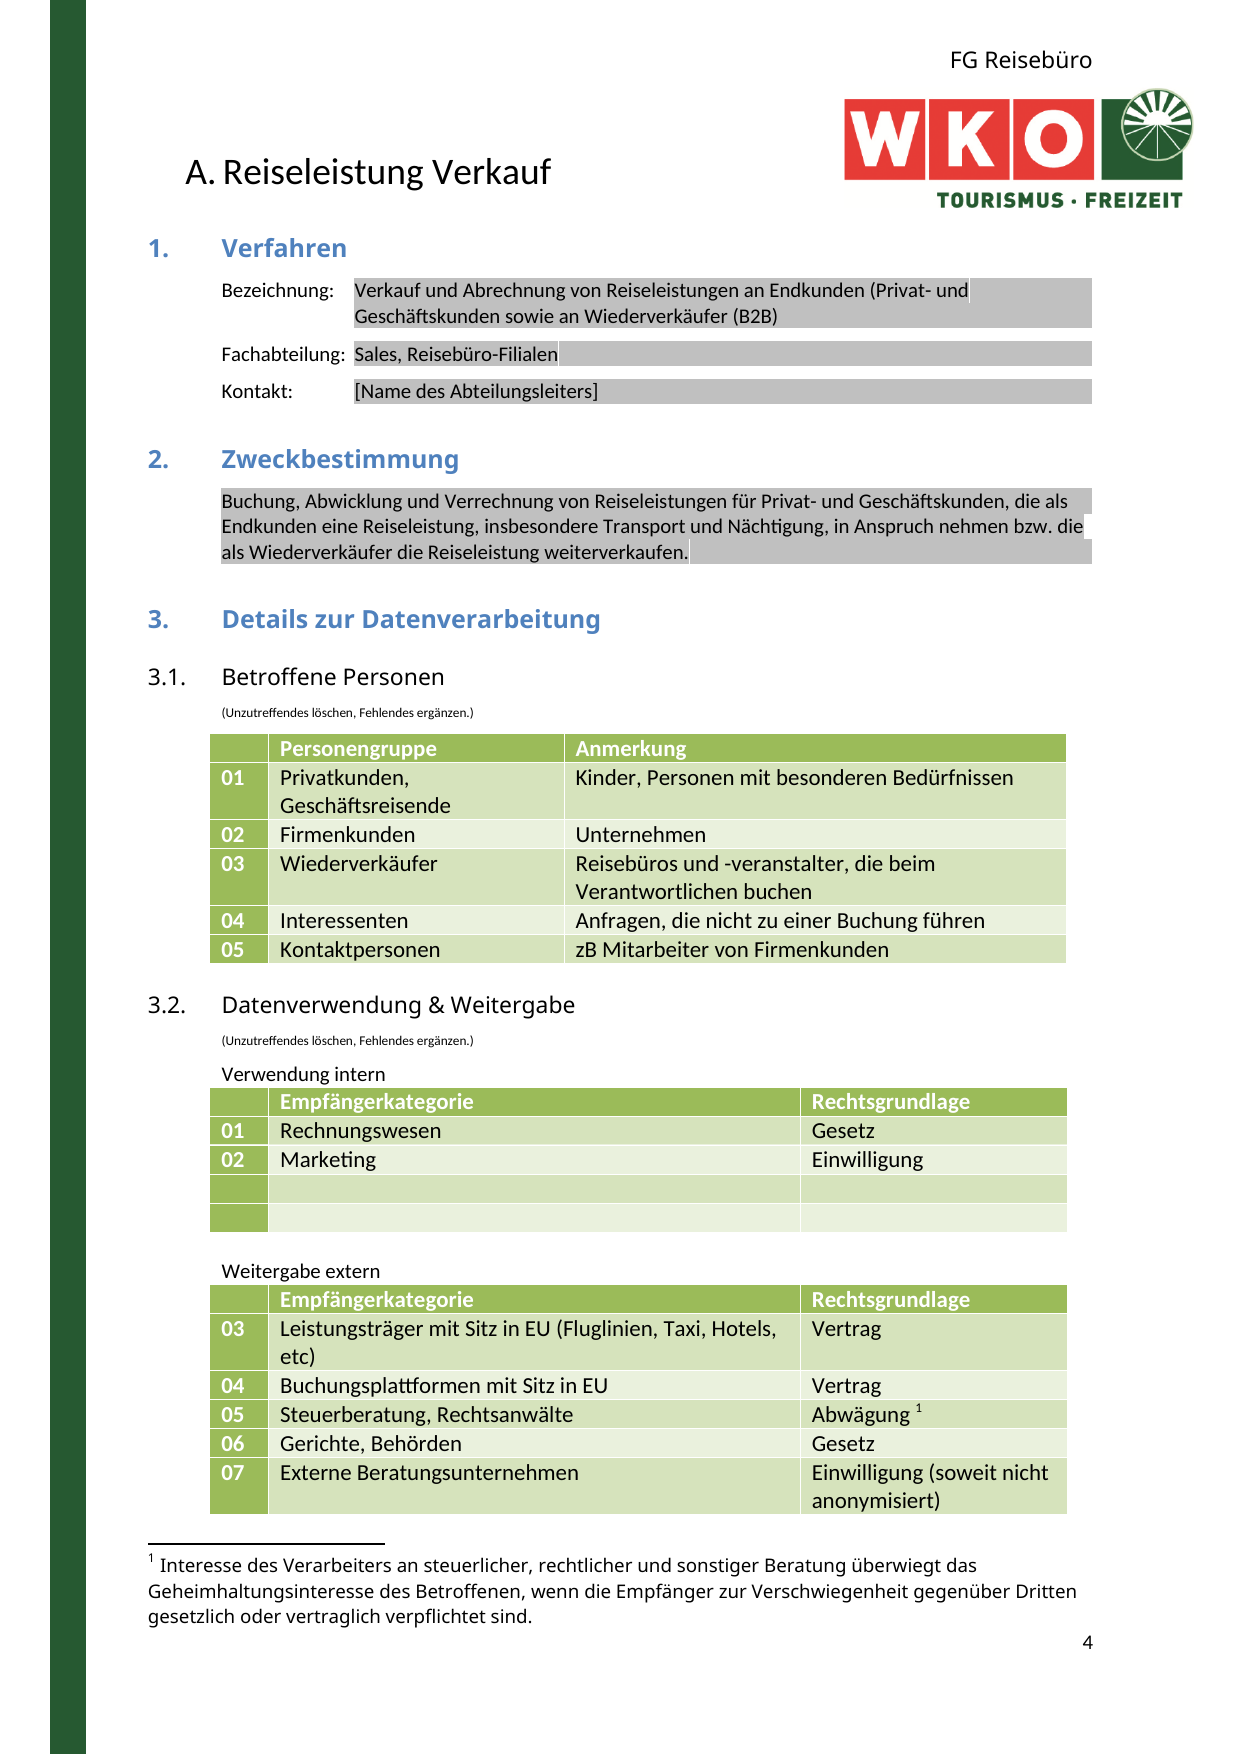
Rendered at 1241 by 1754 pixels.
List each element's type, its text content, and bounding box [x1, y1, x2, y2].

table_header Empfängerkategorie [269, 1088, 800, 1116]
table_cell Steuerberatung, Rechtsanwälte [269, 1400, 800, 1428]
table_header Empfängerkategorie [269, 1285, 800, 1313]
text Details zur Datenverarbeitung [148, 602, 1093, 636]
text Zweckbestimmung [148, 442, 1093, 476]
table_cell Reisebüros und -veranstalter, die beim Verantwortlichen buchen [565, 849, 1066, 905]
table_cell Marketing [269, 1146, 800, 1174]
table_cell Anfragen, die nicht zu einer Buchung führen [565, 906, 1066, 934]
table_header Rechtsgrundlage [801, 1088, 1067, 1116]
table_cell Vertrag [801, 1371, 1067, 1399]
table_cell 06 [210, 1429, 268, 1457]
table_cell 02 [210, 1146, 268, 1174]
table_cell Kinder, Personen mit besonderen Bedürfnissen [565, 763, 1066, 819]
table_cell 03 [210, 1314, 268, 1370]
table_header [210, 1285, 268, 1313]
picture [844, 78, 1194, 223]
text Weitergabe extern [148, 1258, 1093, 1284]
table_cell [269, 1175, 800, 1203]
table_cell 01 [210, 763, 268, 819]
table_cell 04 [210, 1371, 268, 1399]
table_cell Rechnungswesen [269, 1117, 800, 1144]
table_header Personengruppe [269, 734, 564, 762]
text Bezeichnung: Verkauf und Abrechnung von Reiseleistungen an Endkunden (Privat- und Geschäftskunden sowie an Wiederverkäufer (B2B) [221, 277, 1093, 328]
text Fachabteilung: Sales, Reisebüro-Filialen [221, 341, 354, 366]
table_cell 05 [210, 935, 268, 963]
table_cell Unternehmen [565, 820, 1066, 848]
table_cell [801, 1175, 1067, 1203]
table_cell [210, 1204, 268, 1232]
table_cell Einwilligung (soweit nicht anonymisiert) [801, 1458, 1067, 1514]
list Reiseleistung Verkauf [185, 148, 1093, 193]
table_cell Buchungsplattformen mit Sitz in EU [269, 1371, 800, 1399]
table_cell 07 [210, 1458, 268, 1514]
table_cell 01 [210, 1117, 268, 1144]
table_header [210, 734, 268, 762]
table_cell Wiederverkäufer [269, 849, 564, 905]
table_cell 04 [210, 906, 268, 934]
table_cell Firmenkunden [269, 820, 564, 848]
text Betroffene Personen (Unzutreffendes löschen, Fehlendes ergänzen.) [148, 661, 1093, 720]
table_header [210, 1088, 268, 1116]
table_cell Gesetz [801, 1117, 1067, 1144]
table_cell Gerichte, Behörden [269, 1429, 800, 1457]
table_cell Externe Beratungsunternehmen [269, 1458, 800, 1514]
table_header Anmerkung [565, 734, 1066, 762]
table_cell Einwilligung [801, 1146, 1067, 1174]
table_cell Interessenten [269, 906, 564, 934]
table_cell [210, 1175, 268, 1203]
text Verfahren [148, 231, 1093, 265]
table_cell Leistungsträger mit Sitz in EU (Fluglinien, Taxi, Hotels, etc) [269, 1314, 800, 1370]
text Kontakt: [Name des Abteilungsleiters] [221, 379, 354, 404]
table_cell [801, 1204, 1067, 1232]
table_cell Gesetz [801, 1429, 1067, 1457]
table_cell Abwägung [801, 1400, 1067, 1428]
table_cell Privatkunden, Geschäftsreisende [269, 763, 564, 819]
text Verwendung intern [148, 1061, 1093, 1086]
table_cell Kontaktpersonen [269, 935, 564, 963]
table_cell [269, 1204, 800, 1232]
table_cell 03 [210, 849, 268, 905]
table_cell Vertrag [801, 1314, 1067, 1370]
table_cell zB Mitarbeiter von Firmenkunden [565, 935, 1066, 963]
text Datenverwendung & Weitergabe (Unzutreffendes löschen, Fehlendes ergänzen.) [148, 989, 1093, 1048]
table_header Rechtsgrundlage [801, 1285, 1067, 1313]
table_cell 05 [210, 1400, 268, 1428]
table_cell 02 [210, 820, 268, 848]
